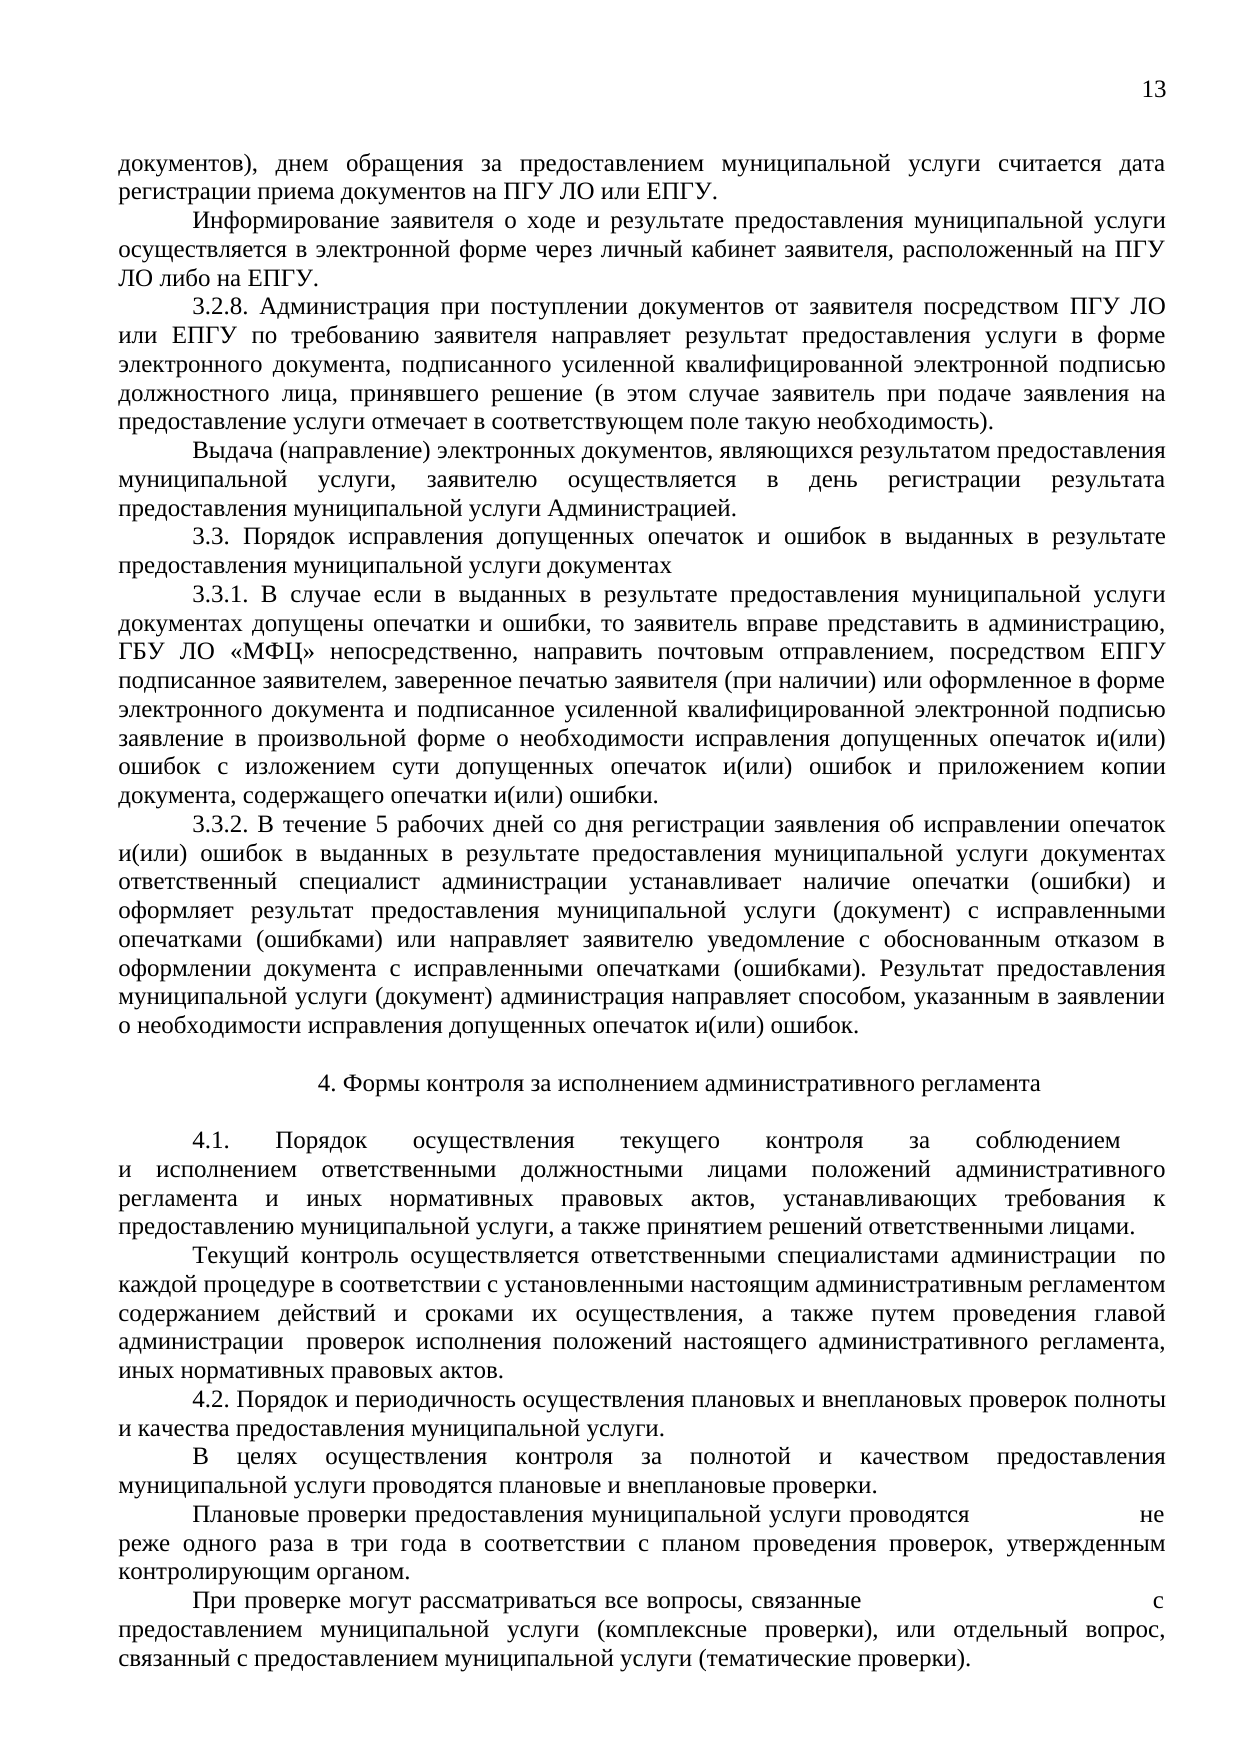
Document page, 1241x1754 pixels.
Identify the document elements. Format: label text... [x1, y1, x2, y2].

title 4. Формы контроля за исполнением административного регламента [118, 1068, 1167, 1096]
text 3.3.1. В случае если в выданных в результате предоставления муниципальной услуги документах допущены опечатки и ошибки, то заявитель вправе представить в администрацию, ГБУ ЛО «МФЦ» непосредственно, направить почтовым отправлением, посредством ЕПГУ подписанное заявителем, заверенное печатью заявителя (при наличии) или оформленное в форме электронного документа и подписанное усиленной квалифицированной электронной подписью заявление в произвольной форме о необходимости исправления допущенных опечаток и(или) ошибок с изложением сути допущенных опечаток и(или) ошибок и приложением копии документа, содержащего опечатки и(или) ошибки. [118, 579, 1167, 809]
text Информирование заявителя о ходе и результате предоставления муниципальной услуги осуществляется в электронной форме через личный кабинет заявителя, расположенный на ПГУ ЛО либо на ЕПГУ. [118, 205, 1167, 291]
title 4.2. Порядок и периодичность осуществления плановых и внеплановых проверок полноты и качества предоставления муниципальной услуги. [118, 1384, 1167, 1441]
text 3.2.8. Администрация при поступлении документов от заявителя посредством ПГУ ЛО или ЕПГУ по требованию заявителя направляет результат предоставления услуги в форме электронного документа, подписанного усиленной квалифицированной электронной подписью должностного лица, принявшего решение (в этом случае заявитель при подаче заявления на предоставление услуги отмечает в соответствующем поле такую необходимость). [118, 291, 1167, 435]
title 4.1. Порядок осуществления текущего контроля за соблюдением и исполнением ответственными должностными лицами положений административного регламента и иных нормативных правовых актов, устанавливающих требования к предоставлению муниципальной услуги, а также принятием решений ответственными лицами. [118, 1125, 1167, 1240]
title Текущий контроль осуществляется ответственными специалистами администрации по каждой процедуре в соответствии с установленными настоящим административным регламентом содержанием действий и сроками их осуществления, а также путем проведения главой администрации проверок исполнения положений настоящего административного регламента, иных нормативных правовых актов. [118, 1240, 1167, 1384]
title При проверке могут рассматриваться все вопросы, связанные с предоставлением муниципальной услуги (комплексные проверки), или отдельный вопрос, связанный с предоставлением муниципальной услуги (тематические проверки). [118, 1585, 1167, 1671]
title Плановые проверки предоставления муниципальной услуги проводятся не реже одного раза в три года в соответствии с планом проведения проверок, утвержденным контролирующим органом. [118, 1499, 1167, 1585]
text Выдача (направление) электронных документов, являющихся результатом предоставления муниципальной услуги, заявителю осуществляется в день регистрации результата предоставления муниципальной услуги Администрацией. [118, 435, 1167, 521]
text 3.3.2. В течение 5 рабочих дней со дня регистрации заявления об исправлении опечаток и(или) ошибок в выданных в результате предоставления муниципальной услуги документах ответственный специалист администрации устанавливает наличие опечатки (ошибки) и оформляет результат предоставления муниципальной услуги (документ) с исправленными опечатками (ошибками) или направляет заявителю уведомление с обоснованным отказом в оформлении документа с исправленными опечатками (ошибками). Результат предоставления муниципальной услуги (документ) администрация направляет способом, указанным в заявлении о необходимости исправления допущенных опечаток и(или) ошибок. [118, 809, 1167, 1039]
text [118, 148, 1167, 205]
title В целях осуществления контроля за полнотой и качеством предоставления муниципальной услуги проводятся плановые и внеплановые проверки. [118, 1441, 1167, 1499]
text 3.3. Порядок исправления допущенных опечаток и ошибок в выданных в результате предоставления муниципальной услуги документах [118, 521, 1167, 579]
